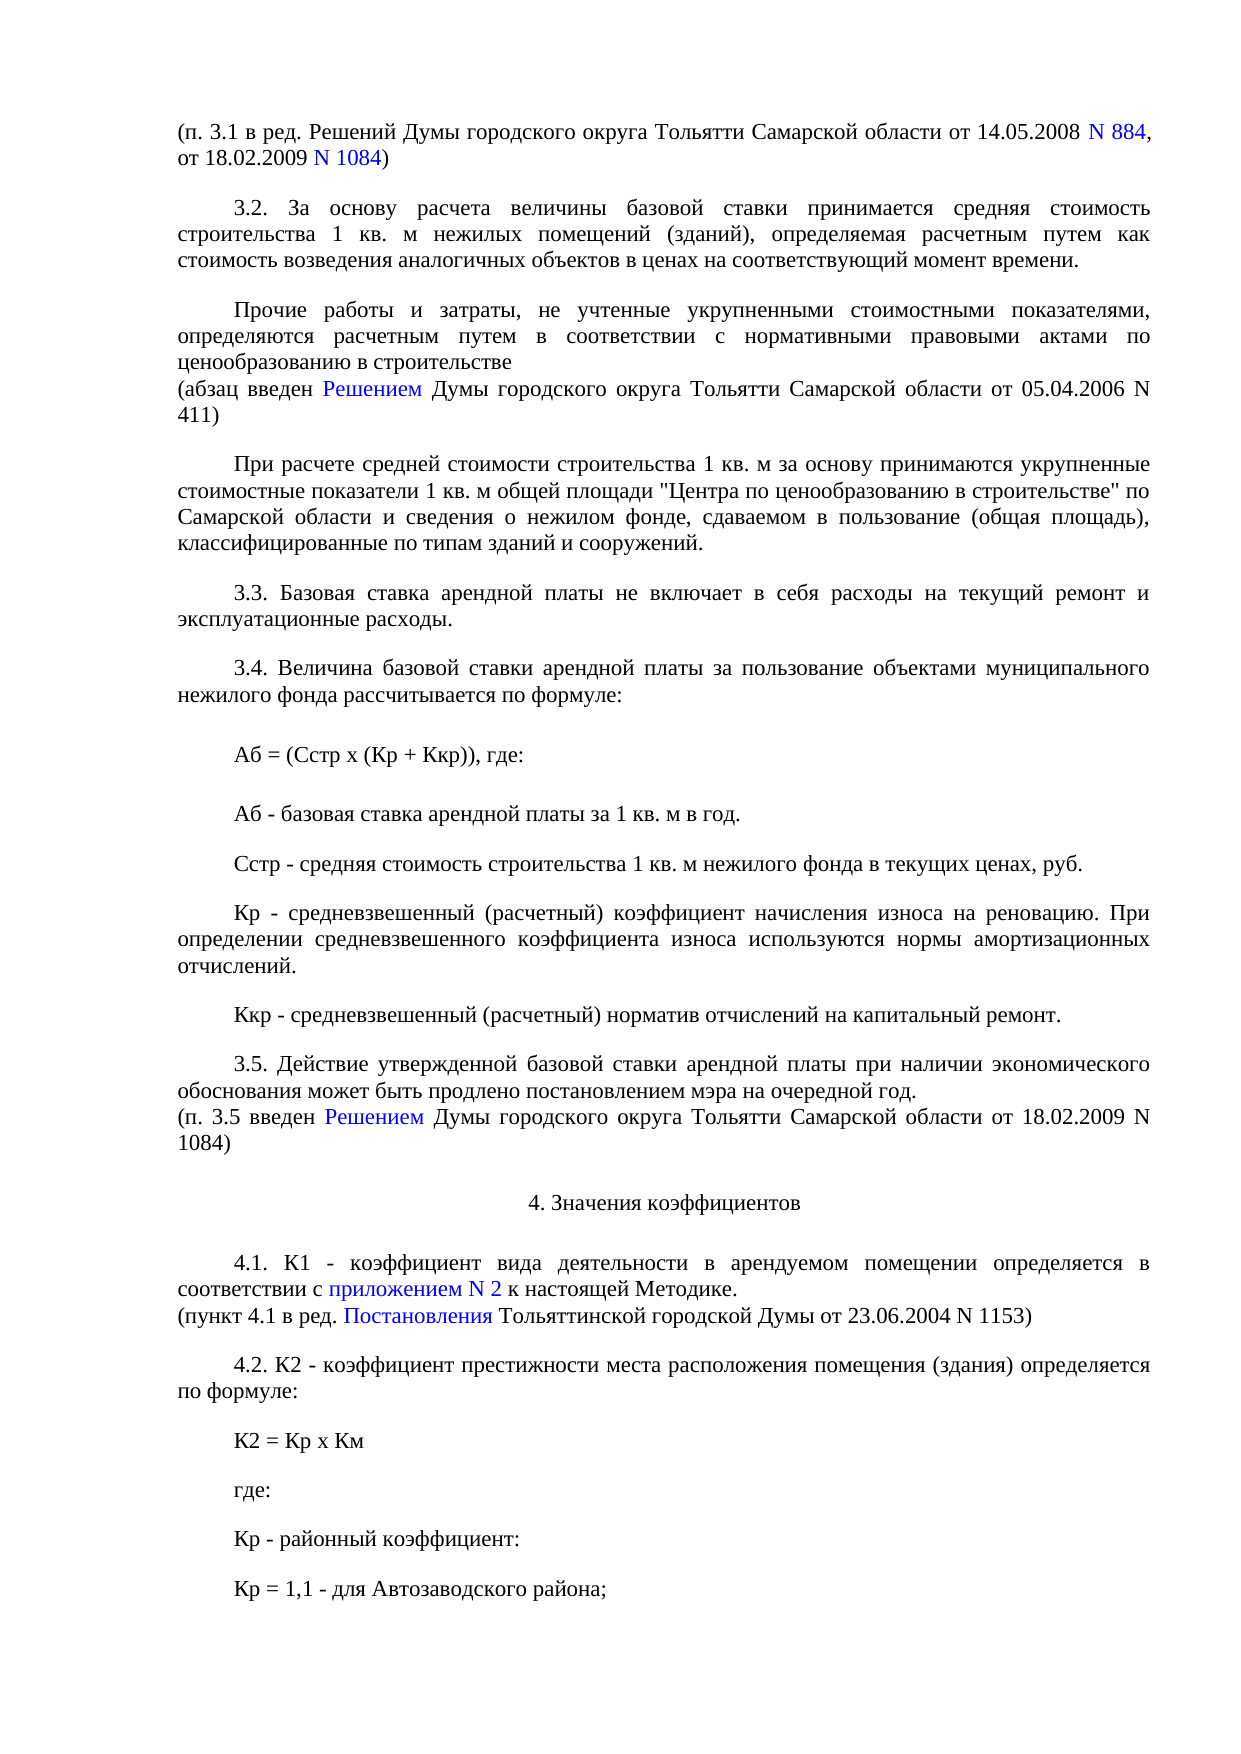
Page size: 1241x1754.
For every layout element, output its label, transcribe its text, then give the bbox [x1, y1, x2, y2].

text Аб = (Сстр x (Кр + Ккр)), где: [177, 741, 1152, 767]
text 3.3. Базовая ставка арендной платы не включает в себя расходы на текущий ремонт и эксплуатационные расходы. [177, 579, 1152, 631]
text (п. 3.5 введен Решением Думы городского округа Тольятти Самарской области от 18.02.2009 N 1084) [177, 1103, 1152, 1156]
text При расчете средней стоимости строительства 1 кв. м за основу принимаются укрупненные стоимостные показатели 1 кв. м общей площади "Центра по ценообразованию в строительстве" по Самарской области и сведения о нежилом фонде, сдаваемом в пользование (общая площадь), классифицированные по типам зданий и сооружений. [177, 450, 1152, 556]
text 3.5. Действие утвержденной базовой ставки арендной платы при наличии экономического обоснования может быть продлено постановлением мэра на очередной год. [177, 1050, 1152, 1103]
text 3.4. Величина базовой ставки арендной платы за пользование объектами муниципального нежилого фонда рассчитывается по формуле: [177, 654, 1152, 707]
text 4. Значения коэффициентов [177, 1189, 1152, 1216]
text 3.2. За основу расчета величины базовой ставки принимается средняя стоимость строительства 1 кв. м нежилых помещений (зданий), определяемая расчетным путем как стоимость возведения аналогичных объектов в ценах на соответствующий момент времени. [177, 194, 1152, 273]
text (п. 3.1 в ред. Решений Думы городского округа Тольятти Самарской области от 14.05.2008 N 884, от 18.02.2009 N 1084) [177, 118, 1152, 171]
text Кр = 1,1 - для Автозаводского района; [177, 1574, 1152, 1601]
text Кр - средневзвешенный (расчетный) коэффициент начисления износа на реновацию. При определении средневзвешенного коэффициента износа используются нормы амортизационных отчислений. [177, 899, 1152, 978]
text Прочие работы и затраты, не учтенные укрупненными стоимостными показателями, определяются расчетным путем в соответствии с нормативными правовыми актами по ценообразованию в строительстве [177, 296, 1152, 375]
text 4.1. К1 - коэффициент вида деятельности в арендуемом помещении определяется в соответствии с приложением N 2 к настоящей Методике. [177, 1249, 1152, 1302]
text Ккр - средневзвешенный (расчетный) норматив отчислений на капитальный ремонт. [177, 1001, 1152, 1027]
text 4.2. К2 - коэффициент престижности места расположения помещения (здания) определяется по формуле: [177, 1351, 1152, 1404]
text Аб - базовая ставка арендной платы за 1 кв. м в год. [177, 801, 1152, 827]
text К2 = Кр х Км [177, 1427, 1152, 1453]
text (пункт 4.1 в ред. Постановления Тольяттинской городской Думы от 23.06.2004 N 1153) [177, 1302, 1152, 1328]
text Кр - районный коэффициент: [177, 1525, 1152, 1552]
text Сстр - средняя стоимость строительства 1 кв. м нежилого фонда в текущих ценах, руб. [177, 850, 1152, 876]
text где: [177, 1476, 1152, 1502]
text (абзац введен Решением Думы городского округа Тольятти Самарской области от 05.04.2006 N 411) [177, 375, 1152, 427]
